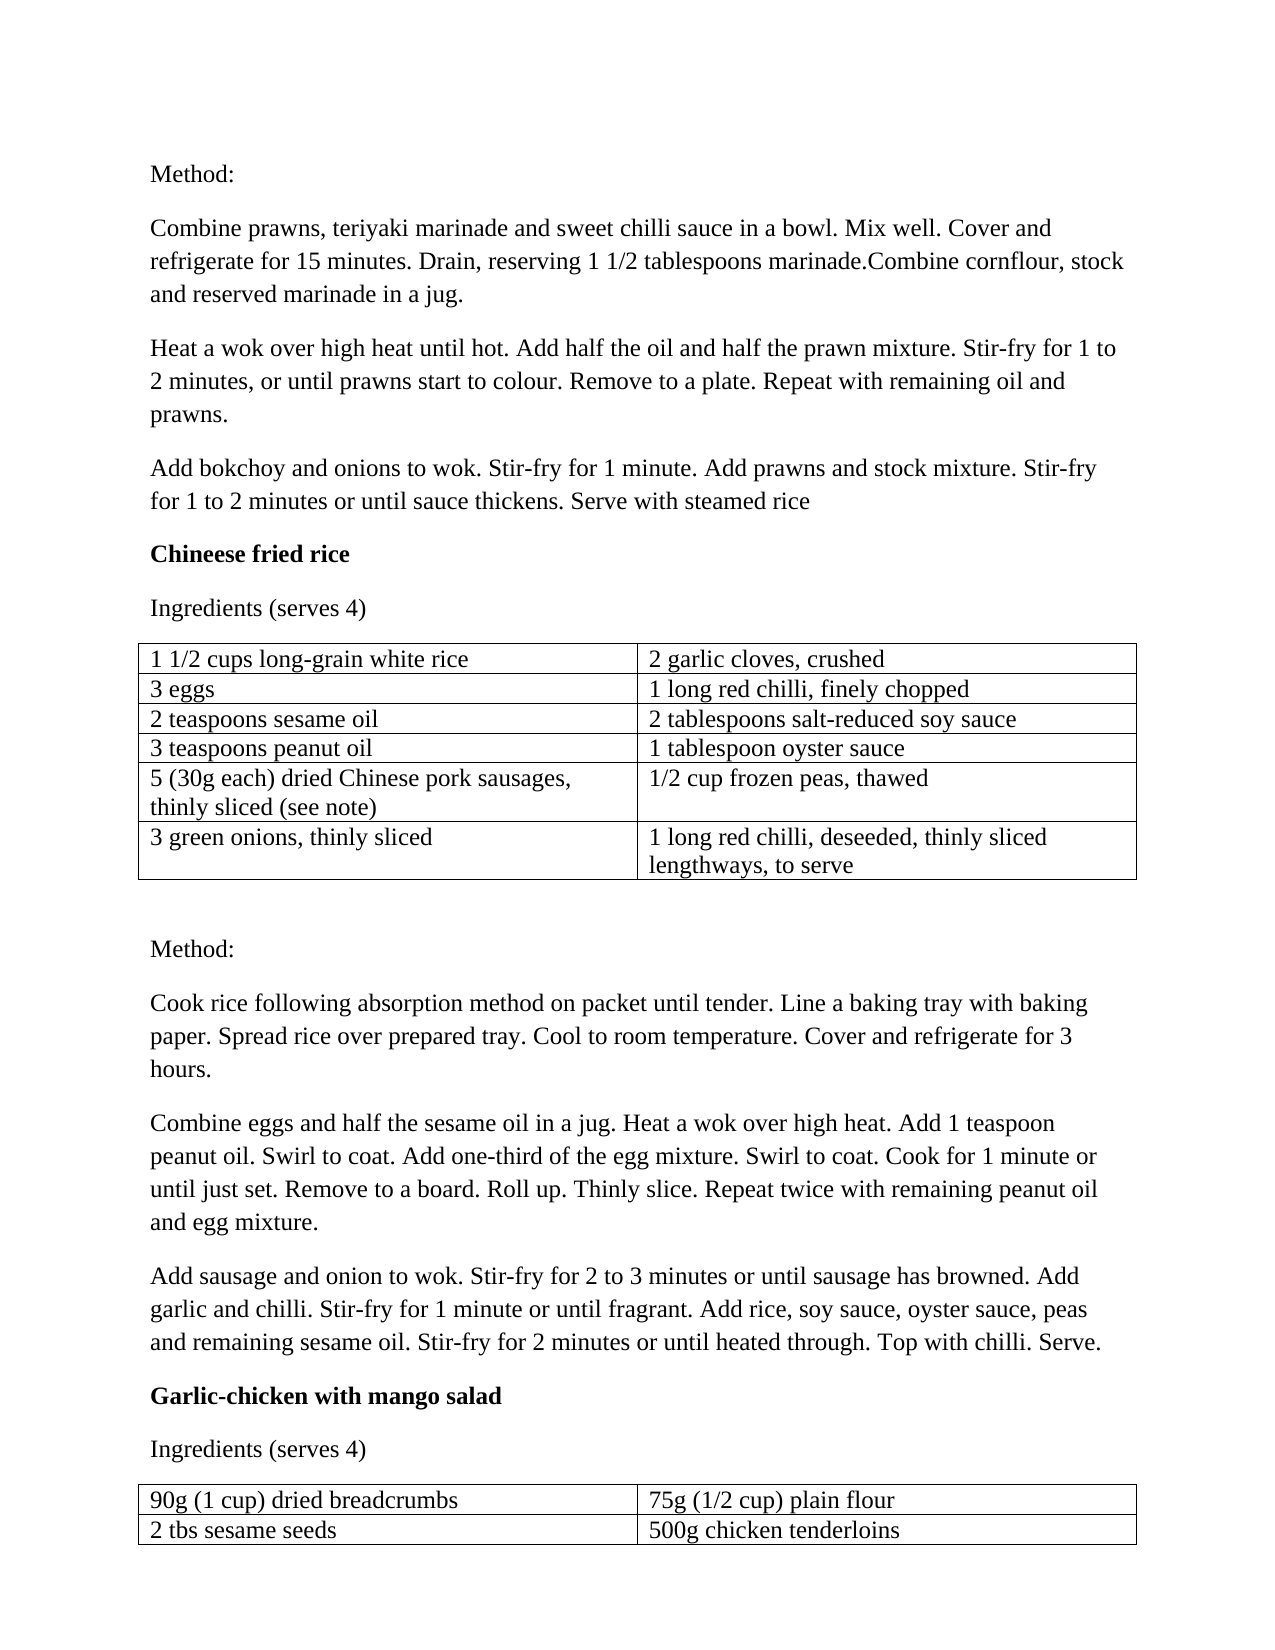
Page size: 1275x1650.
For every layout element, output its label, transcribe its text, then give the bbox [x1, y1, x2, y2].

text Ingredients (serves 4) [150, 593, 1125, 622]
table_cell 3 green onions, thinly sliced [139, 822, 637, 879]
text Heat a wok over high heat until hot. Add half the oil and half the prawn mixture. Stir-fry for 1 to 2 minutes, or until prawns start to colour. Remove to a plate. Repeat with remaining oil and prawns. [150, 333, 1125, 428]
text Cook rice following absorption method on packet until tender. Line a baking tray with baking paper. Spread rice over prepared tray. Cool to room temperature. Cover and refrigerate for 3 hours. [150, 988, 1125, 1083]
text Ingredients (serves 4) [150, 1434, 1125, 1463]
text Garlic-chicken with mango salad [150, 1381, 1125, 1409]
text Method: [150, 934, 1125, 963]
text Method: [150, 159, 1125, 188]
table_cell 3 eggs [139, 674, 637, 703]
text Chineese fried rice [150, 539, 1125, 568]
text Combine prawns, teriyaki marinade and sweet chilli sauce in a bowl. Mix well. Cover and refrigerate for 15 minutes. Drain, reserving 1 1/2 tablespoons marinade.Combine cornflour, stock and reserved marinade in a jug. [150, 213, 1125, 308]
table_cell 5 (30g each) dried Chinese pork sausages, thinly sliced (see note) [139, 763, 637, 821]
text Combine eggs and half the sesame oil in a jug. Heat a wok over high heat. Add 1 teaspoon peanut oil. Swirl to coat. Add one-third of the egg mixture. Swirl to coat. Cook for 1 minute or until just set. Remove to a board. Roll up. Thinly slice. Repeat twice with remaining peanut oil and egg mixture. [150, 1108, 1125, 1236]
table_cell 1/2 cup frozen peas, thawed [638, 763, 1136, 821]
table_header 1 1/2 cups long-grain white rice [139, 644, 637, 673]
table_cell 2 tablespoons salt-reduced soy sauce [638, 704, 1136, 732]
table_cell 2 teaspoons sesame oil [139, 704, 637, 732]
table_cell 1 tablespoon oyster sauce [638, 734, 1136, 762]
table_cell 1 long red chilli, deseeded, thinly sliced lengthways, to serve [638, 822, 1136, 879]
table_cell 1 long red chilli, finely chopped [638, 674, 1136, 703]
text Add bokchoy and onions to wok. Stir-fry for 1 minute. Add prawns and stock mixture. Stir-fry for 1 to 2 minutes or until sauce thickens. Serve with steamed rice [150, 453, 1125, 514]
table_header 90g (1 cup) dried breadcrumbs [139, 1485, 637, 1514]
table_header 2 garlic cloves, crushed [638, 644, 1136, 673]
table_header 75g (1/2 cup) plain flour [638, 1485, 1136, 1514]
table_cell 2 tbs sesame seeds [139, 1515, 637, 1544]
text Add sausage and onion to wok. Stir-fry for 2 to 3 minutes or until sausage has browned. Add garlic and chilli. Stir-fry for 1 minute or until fragrant. Add rice, soy sauce, oyster sauce, peas and remaining sesame oil. Stir-fry for 2 minutes or until heated through. Top with chilli. Serve. [150, 1261, 1125, 1356]
table_cell 3 teaspoons peanut oil [139, 734, 637, 762]
table_cell 500g chicken tenderloins [638, 1515, 1136, 1544]
